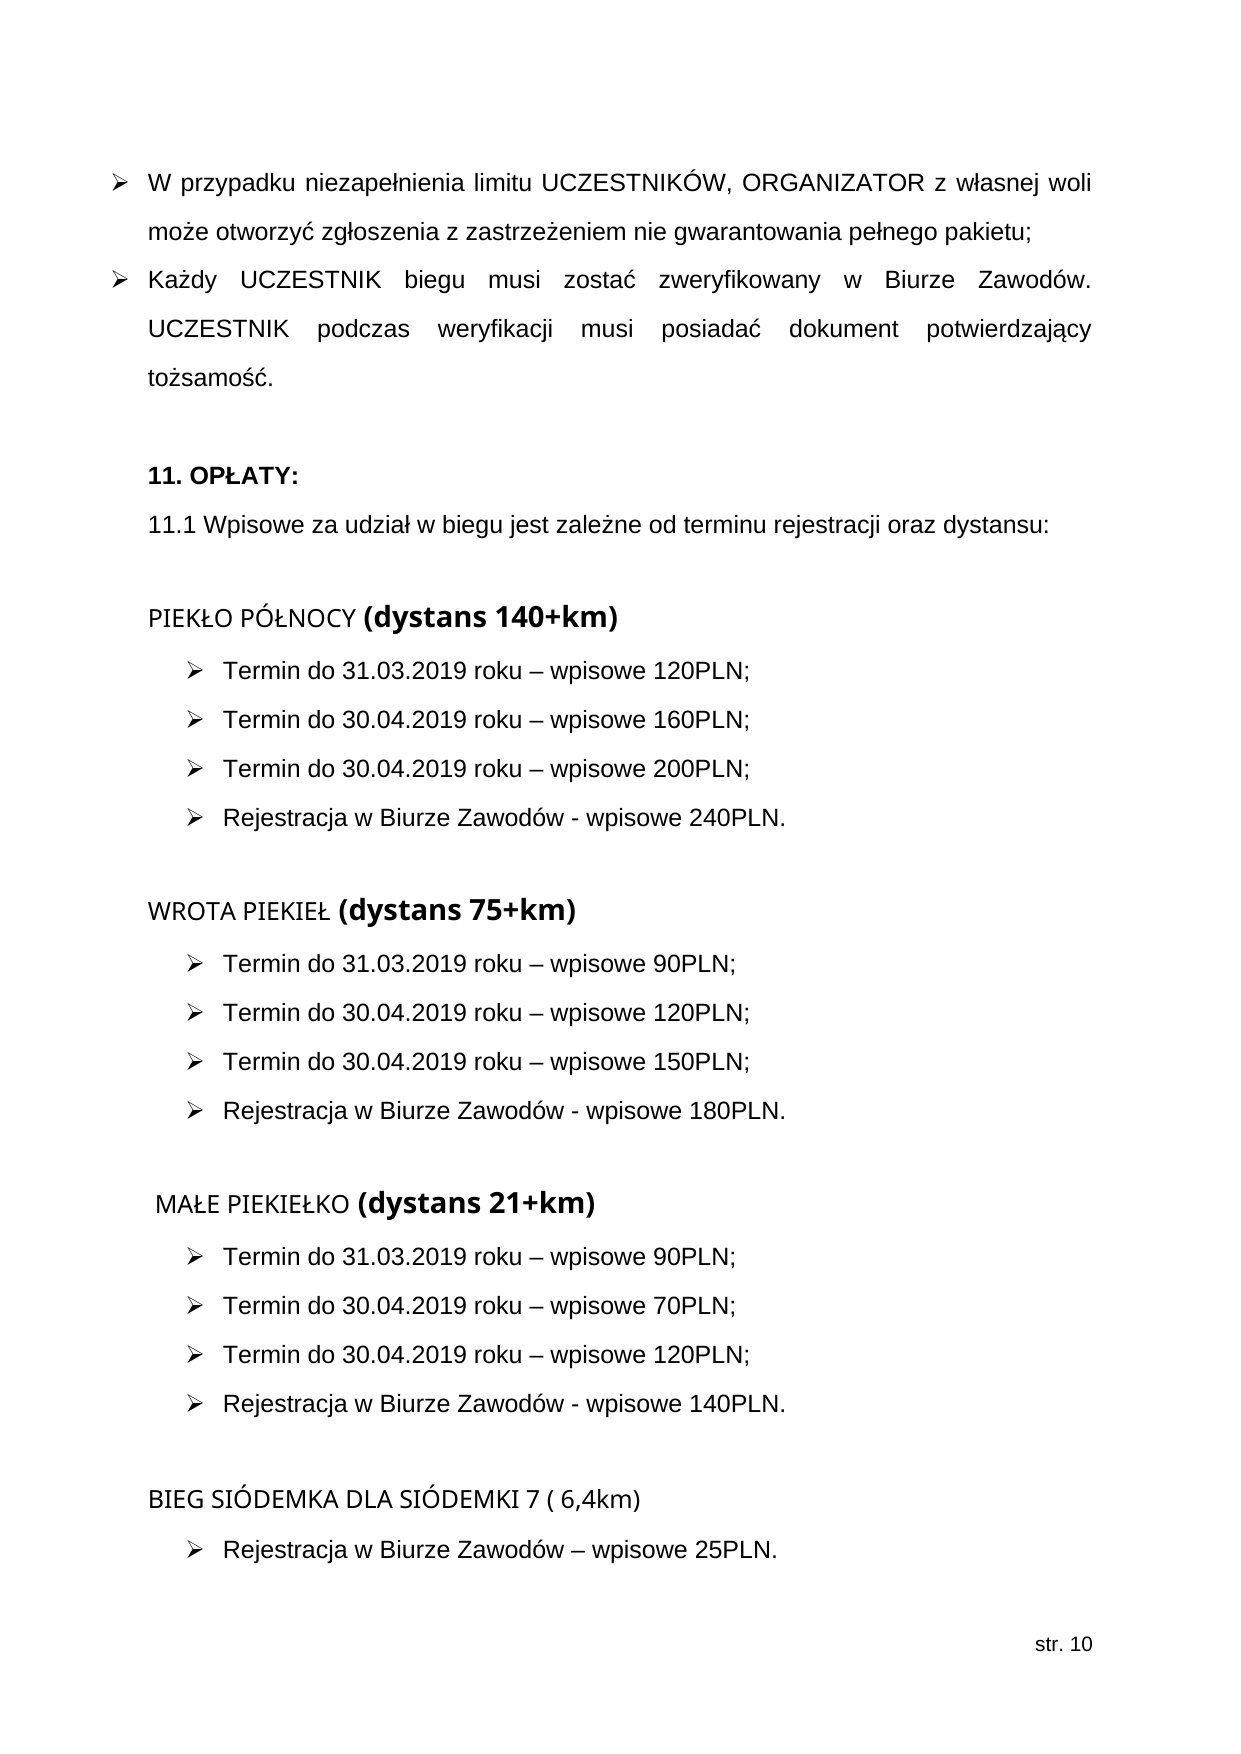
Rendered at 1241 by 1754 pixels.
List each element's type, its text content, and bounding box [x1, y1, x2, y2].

text PIEKŁO PÓŁNOCY (dystans 140+km) [148, 587, 1093, 636]
list Termin do 30.04.2019 roku – wpisowe 120PLN; [185, 978, 1093, 1027]
list Termin do 30.04.2019 roku – wpisowe 150PLN; [185, 1027, 1093, 1076]
list Termin do 31.03.2019 roku – wpisowe 120PLN; [185, 636, 1093, 685]
list Każdy UCZESTNIK biegu musi zostać zweryfikowany w Biurze Zawodów. UCZESTNIK podczas weryfikacji musi posiadać dokument potwierdzający tożsamość. [110, 245, 1093, 392]
list Rejestracja w Biurze Zawodów - wpisowe 180PLN. [185, 1076, 1093, 1125]
list Rejestracja w Biurze Zawodów – wpisowe 25PLN. [185, 1516, 1093, 1564]
list Termin do 31.03.2019 roku – wpisowe 90PLN; [185, 929, 1093, 978]
text BIEG SIÓDEMKA DLA SIÓDEMKI 7 ( 6,4km) [148, 1467, 1093, 1516]
list Termin do 30.04.2019 roku – wpisowe 120PLN; [185, 1320, 1093, 1369]
list Termin do 31.03.2019 roku – wpisowe 90PLN; [185, 1222, 1093, 1271]
list Rejestracja w Biurze Zawodów - wpisowe 140PLN. [185, 1369, 1093, 1418]
text 11. OPŁATY: [148, 441, 1093, 489]
text 11.1 Wpisowe za udział w biegu jest zależne od terminu rejestracji oraz dystansu: [148, 489, 1093, 538]
list Termin do 30.04.2019 roku – wpisowe 160PLN; [185, 685, 1093, 734]
list Rejestracja w Biurze Zawodów - wpisowe 240PLN. [185, 783, 1093, 832]
list Termin do 30.04.2019 roku – wpisowe 200PLN; [185, 734, 1093, 783]
text MAŁE PIEKIEŁKO (dystans 21+km) [148, 1173, 1093, 1222]
text WROTA PIEKIEŁ (dystans 75+km) [148, 880, 1093, 929]
list W przypadku niezapełnienia limitu UCZESTNIKÓW, ORGANIZATOR z własnej woli może otworzyć zgłoszenia z zastrzeżeniem nie gwarantowania pełnego pakietu; [110, 148, 1093, 245]
list Termin do 30.04.2019 roku – wpisowe 70PLN; [185, 1271, 1093, 1320]
